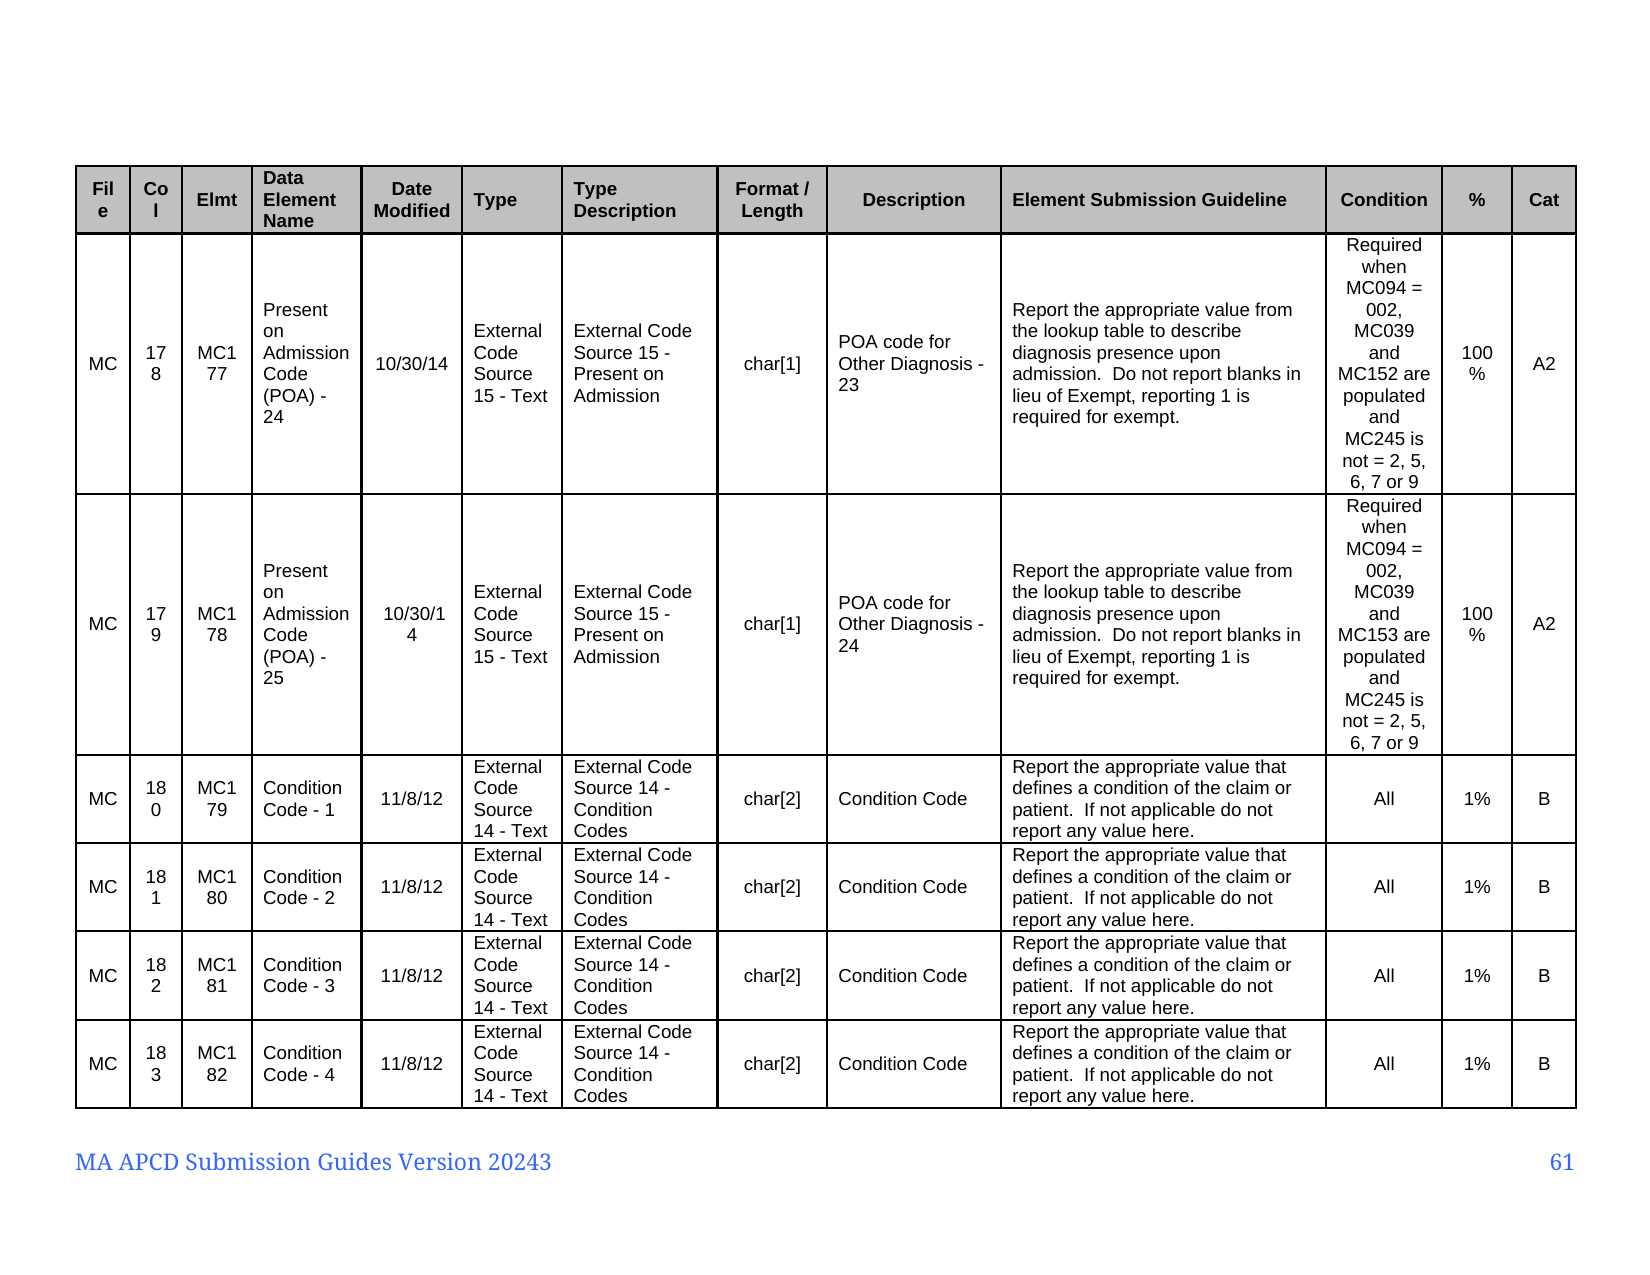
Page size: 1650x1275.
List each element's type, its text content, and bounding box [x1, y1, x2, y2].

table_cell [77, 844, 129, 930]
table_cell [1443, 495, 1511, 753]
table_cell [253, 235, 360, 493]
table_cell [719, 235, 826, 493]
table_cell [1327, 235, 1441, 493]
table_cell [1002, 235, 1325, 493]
table_header Cat [1513, 167, 1575, 232]
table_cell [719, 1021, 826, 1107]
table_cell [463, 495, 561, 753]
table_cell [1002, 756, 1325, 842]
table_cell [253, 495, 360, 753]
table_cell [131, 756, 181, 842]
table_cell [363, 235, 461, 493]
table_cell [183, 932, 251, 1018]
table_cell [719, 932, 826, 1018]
table_header Condition [1327, 167, 1441, 232]
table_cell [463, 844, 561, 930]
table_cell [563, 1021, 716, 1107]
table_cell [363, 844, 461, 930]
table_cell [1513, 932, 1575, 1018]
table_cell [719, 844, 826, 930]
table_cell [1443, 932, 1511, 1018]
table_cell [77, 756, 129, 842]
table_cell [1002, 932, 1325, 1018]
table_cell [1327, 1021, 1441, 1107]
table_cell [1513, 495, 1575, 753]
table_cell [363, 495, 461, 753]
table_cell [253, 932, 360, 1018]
table_header Description [828, 167, 1000, 232]
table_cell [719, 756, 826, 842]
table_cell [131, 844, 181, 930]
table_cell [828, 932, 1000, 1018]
table_header Col [131, 167, 181, 232]
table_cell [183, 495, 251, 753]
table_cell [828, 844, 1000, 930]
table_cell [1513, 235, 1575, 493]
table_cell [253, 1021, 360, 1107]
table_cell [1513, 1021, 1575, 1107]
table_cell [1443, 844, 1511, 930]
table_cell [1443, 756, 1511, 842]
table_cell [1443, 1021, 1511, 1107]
table_header File [77, 167, 129, 232]
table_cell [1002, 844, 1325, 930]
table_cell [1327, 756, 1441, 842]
table_header Format / Length [719, 167, 826, 232]
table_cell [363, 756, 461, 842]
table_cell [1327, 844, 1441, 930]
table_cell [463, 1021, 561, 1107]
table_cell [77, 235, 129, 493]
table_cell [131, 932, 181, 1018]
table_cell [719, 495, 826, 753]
table_header Element Submission Guideline [1002, 167, 1325, 232]
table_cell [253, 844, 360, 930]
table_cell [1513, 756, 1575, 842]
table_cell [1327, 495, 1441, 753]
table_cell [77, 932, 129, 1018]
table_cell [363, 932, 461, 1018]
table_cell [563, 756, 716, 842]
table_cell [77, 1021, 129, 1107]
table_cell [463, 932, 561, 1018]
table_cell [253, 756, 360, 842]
table_header Elmt [183, 167, 251, 232]
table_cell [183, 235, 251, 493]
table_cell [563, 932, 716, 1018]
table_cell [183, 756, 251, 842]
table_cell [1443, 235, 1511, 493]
table_header Type Description [563, 167, 716, 232]
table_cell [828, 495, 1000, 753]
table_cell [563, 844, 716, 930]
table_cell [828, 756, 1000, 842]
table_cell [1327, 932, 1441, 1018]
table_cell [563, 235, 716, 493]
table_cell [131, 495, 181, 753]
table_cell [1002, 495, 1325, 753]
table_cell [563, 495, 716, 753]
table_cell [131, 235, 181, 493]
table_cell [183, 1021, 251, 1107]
table_header % [1443, 167, 1511, 232]
table_header Type [463, 167, 561, 232]
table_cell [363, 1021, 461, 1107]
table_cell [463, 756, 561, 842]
table_header Data Element Name [253, 167, 360, 232]
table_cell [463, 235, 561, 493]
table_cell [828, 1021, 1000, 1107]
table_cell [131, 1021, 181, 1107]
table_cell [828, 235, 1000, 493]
table_header Date Modified [363, 167, 461, 232]
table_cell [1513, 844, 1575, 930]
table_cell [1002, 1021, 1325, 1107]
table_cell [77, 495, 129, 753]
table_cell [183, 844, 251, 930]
